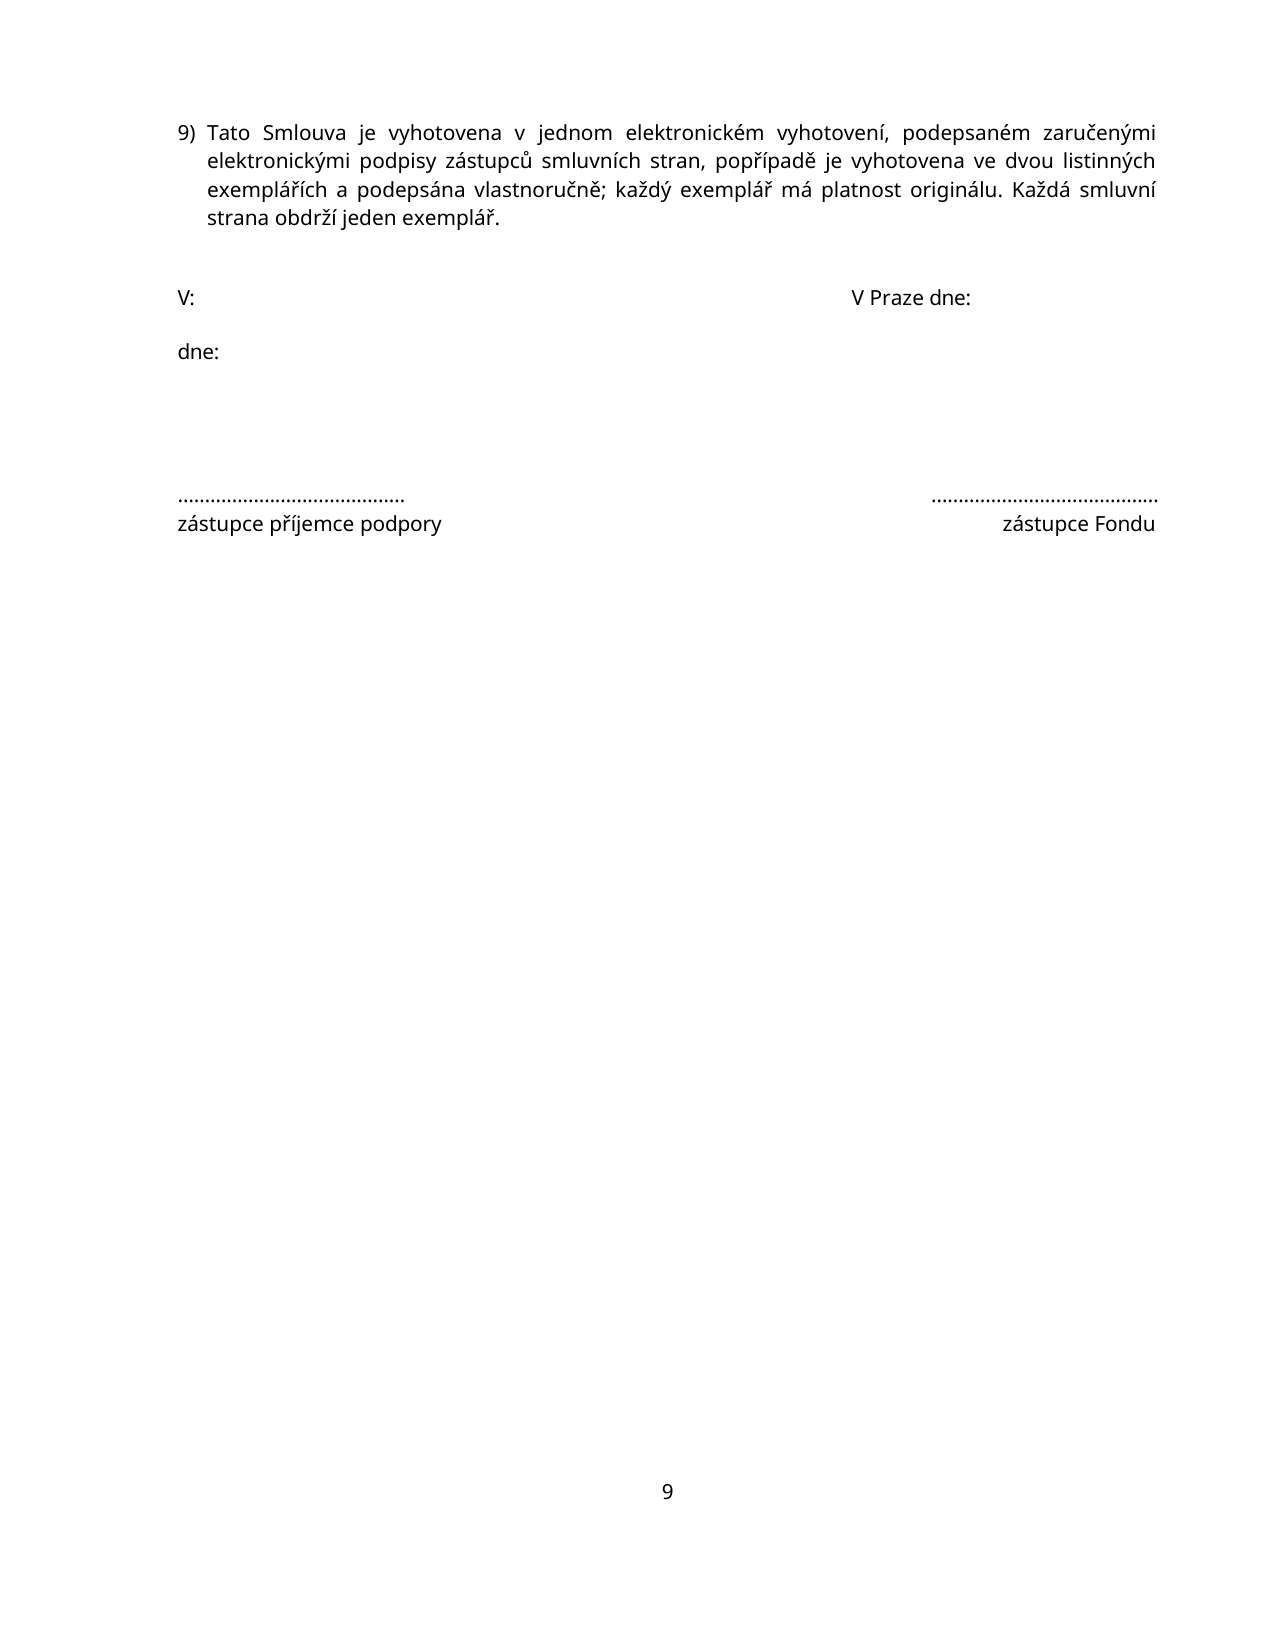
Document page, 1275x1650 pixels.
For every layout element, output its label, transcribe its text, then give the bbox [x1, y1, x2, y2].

list Tato Smlouva je vyhotovena v jednom elektronickém vyhotovení, podepsaném zaručenými elektronickými podpisy zástupců smluvních stran, popřípadě je vyhotovena ve dvou listinných exemplářích a podepsána vlastnoručně; každý exemplář má platnost originálu. Každá smluvní strana obdrží jeden exemplář. [177, 118, 1157, 232]
text dne: [177, 337, 1169, 366]
text …………………………………… …………………………………… [177, 481, 1169, 509]
text zástupce příjemce podpory zástupce Fondu [177, 509, 1169, 537]
text V: V Praze dne: [177, 283, 1169, 312]
